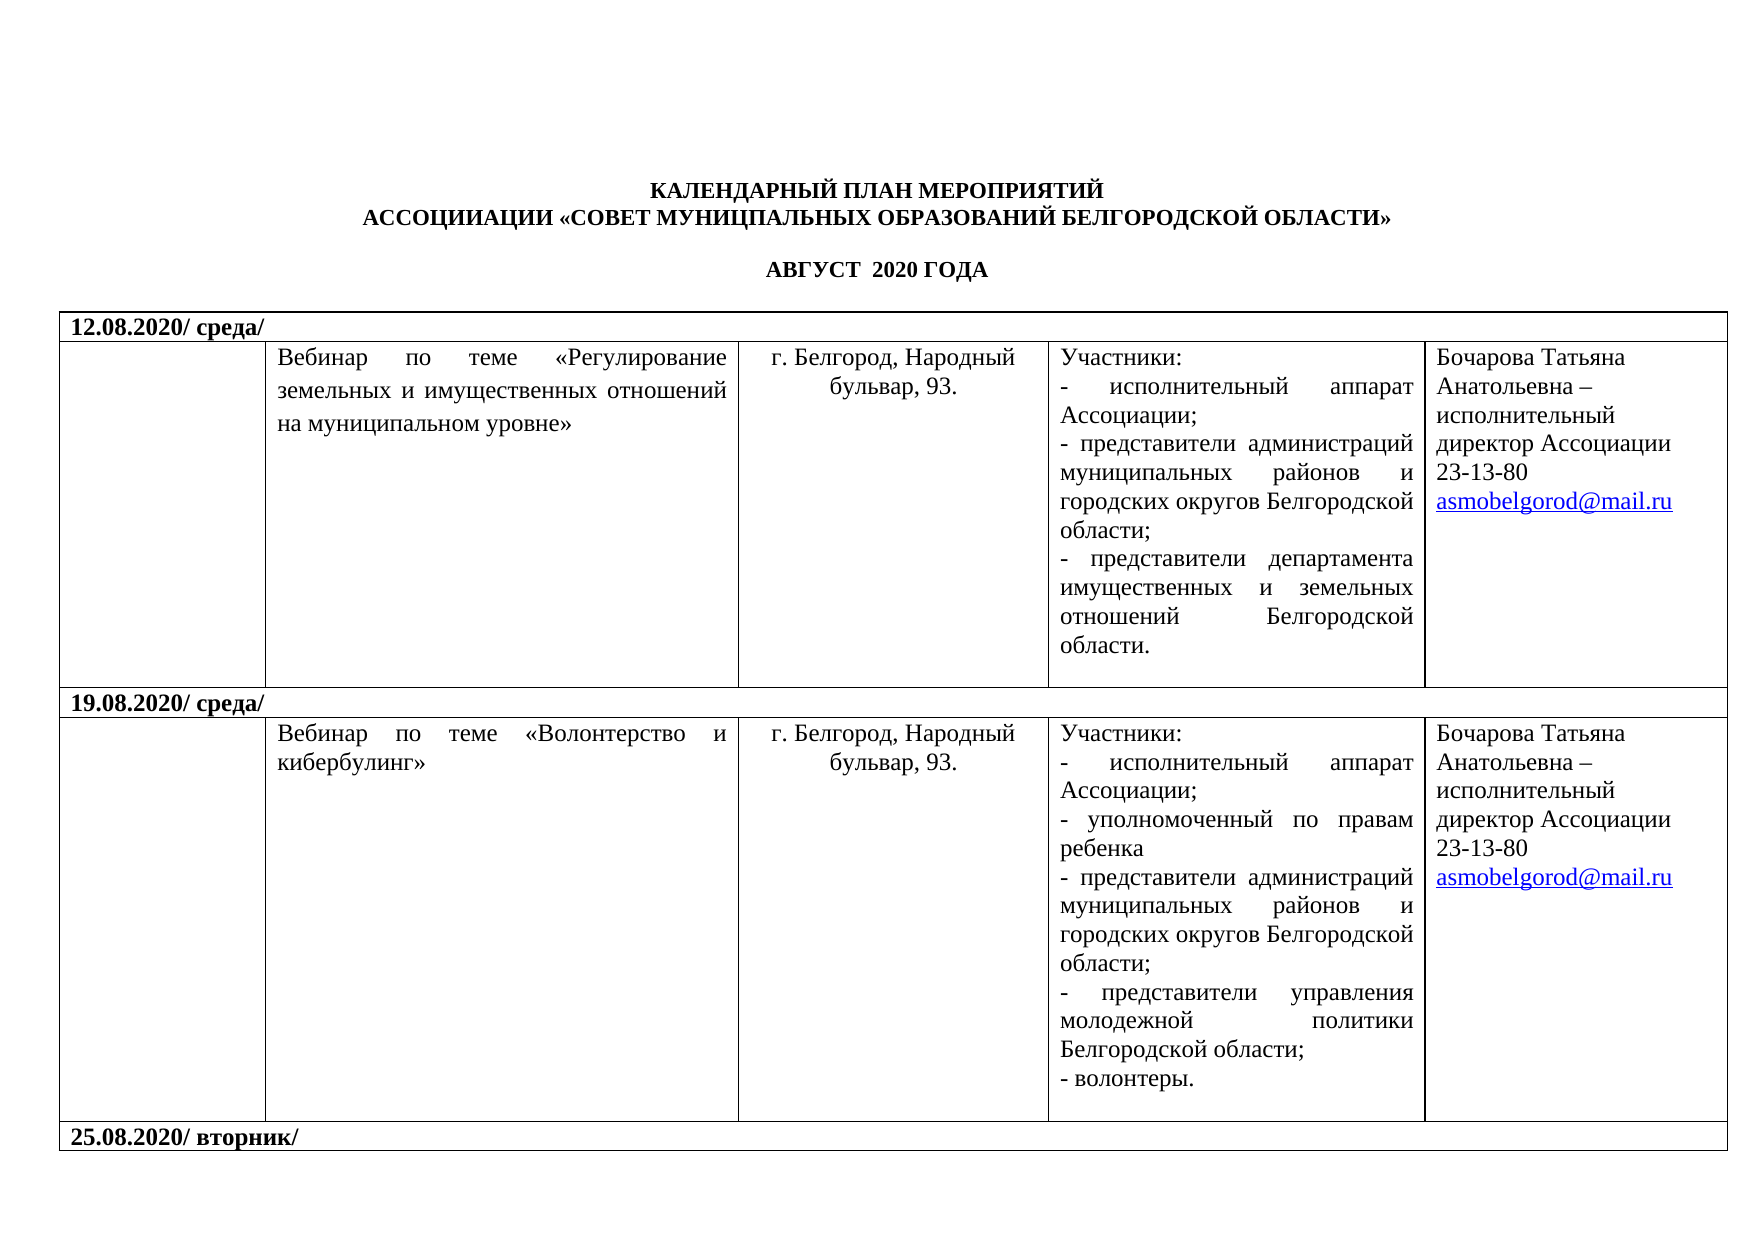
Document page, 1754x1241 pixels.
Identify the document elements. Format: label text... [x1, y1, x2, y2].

table_cell г. Белгород, Народный бульвар, 93. [739, 718, 1048, 1121]
table_cell Участники: - исполнительный аппарат Ассоциации; - уполномоченный по правам ребенка - представители администраций муниципальных районов и городских округов Белгородской области; - представители управления молодежной политики Белгородской области; - волонтеры. [1049, 718, 1424, 1121]
table_cell Вебинар по теме «Волонтерство и кибербулинг» [266, 718, 738, 1121]
table_cell [60, 718, 265, 1121]
table_cell [60, 342, 265, 687]
table_cell г. Белгород, Народный бульвар, 93. [739, 342, 1048, 687]
table_header 12.08.2020/ среда/ [60, 313, 1727, 341]
table_cell 25.08.2020/ вторник/ [60, 1122, 1727, 1150]
text АССОЦИИАЦИИ «СОВЕТ МУНИЦПАЛЬНЫХ ОБРАЗОВАНИЙ БЕЛГОРОДСКОЙ ОБЛАСТИ» [118, 203, 1636, 230]
text АВГУСТ 2020 ГОДА [118, 256, 1636, 283]
table_cell Вебинар по теме «Регулирование земельных и имущественных отношений на муниципальном уровне» [266, 342, 738, 687]
text КАЛЕНДАРНЫЙ ПЛАН МЕРОПРИЯТИЙ [118, 177, 1636, 203]
table_cell Участники: - исполнительный аппарат Ассоциации; - представители администраций муниципальных районов и городских округов Белгородской области; - представители департамента имущественных и земельных отношений Белгородской области. [1049, 342, 1424, 687]
table_cell Бочарова Татьяна Анатольевна – исполнительный директор Ассоциации 23-13-80 asmobelgorod@mail.ru [1426, 342, 1727, 687]
table_cell 19.08.2020/ среда/ [60, 688, 1727, 717]
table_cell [1426, 718, 1727, 1121]
